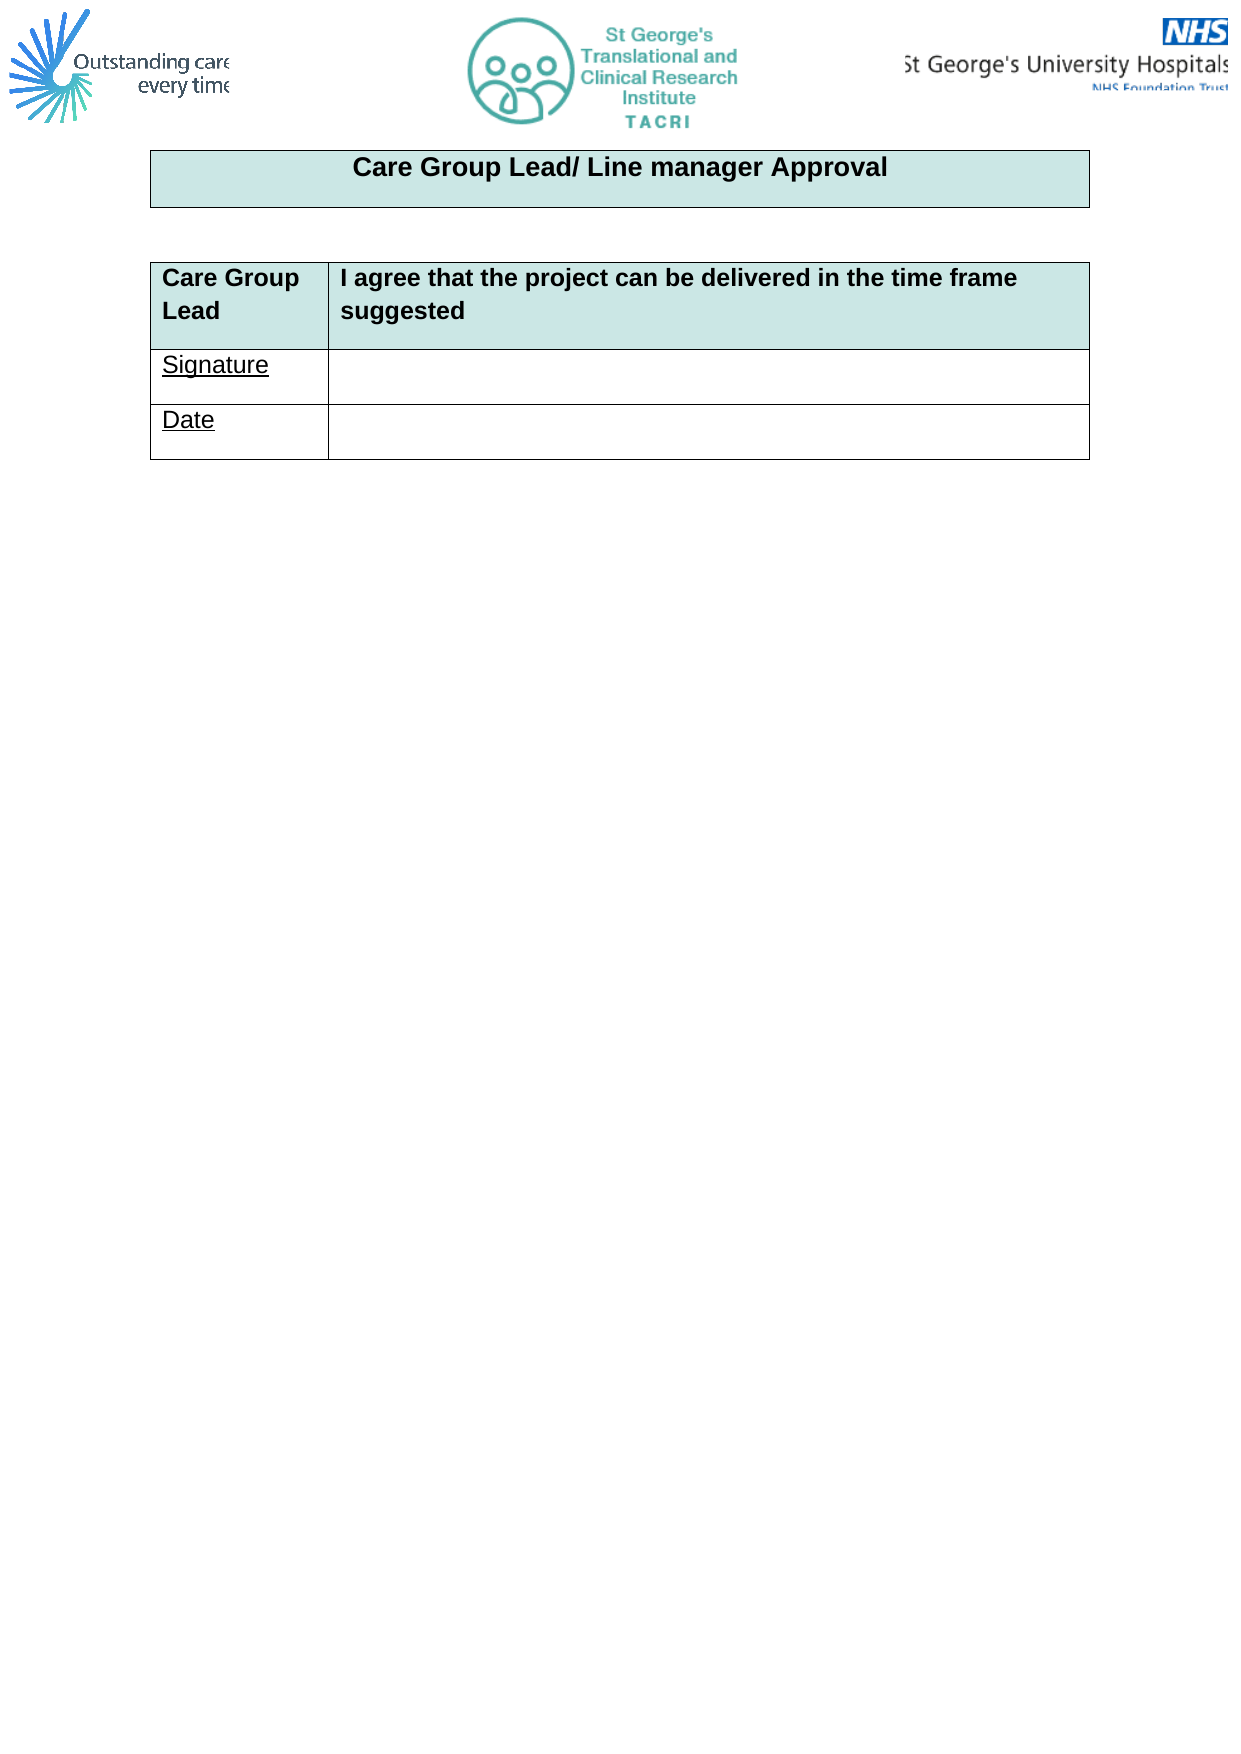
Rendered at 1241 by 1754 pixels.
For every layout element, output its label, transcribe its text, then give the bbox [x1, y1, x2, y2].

table_header Care Group Lead/ Line manager Approval [151, 151, 1089, 207]
table_cell Date [151, 405, 328, 459]
table_header I agree that the project can be delivered in the time frame suggested [329, 263, 1089, 349]
picture [7, 9, 229, 122]
picture [459, 6, 753, 144]
picture [902, 18, 1228, 90]
table_cell [329, 350, 1089, 404]
table_cell Signature [151, 350, 328, 404]
table_header Care Group Lead [151, 263, 328, 349]
table_cell [329, 405, 1089, 459]
